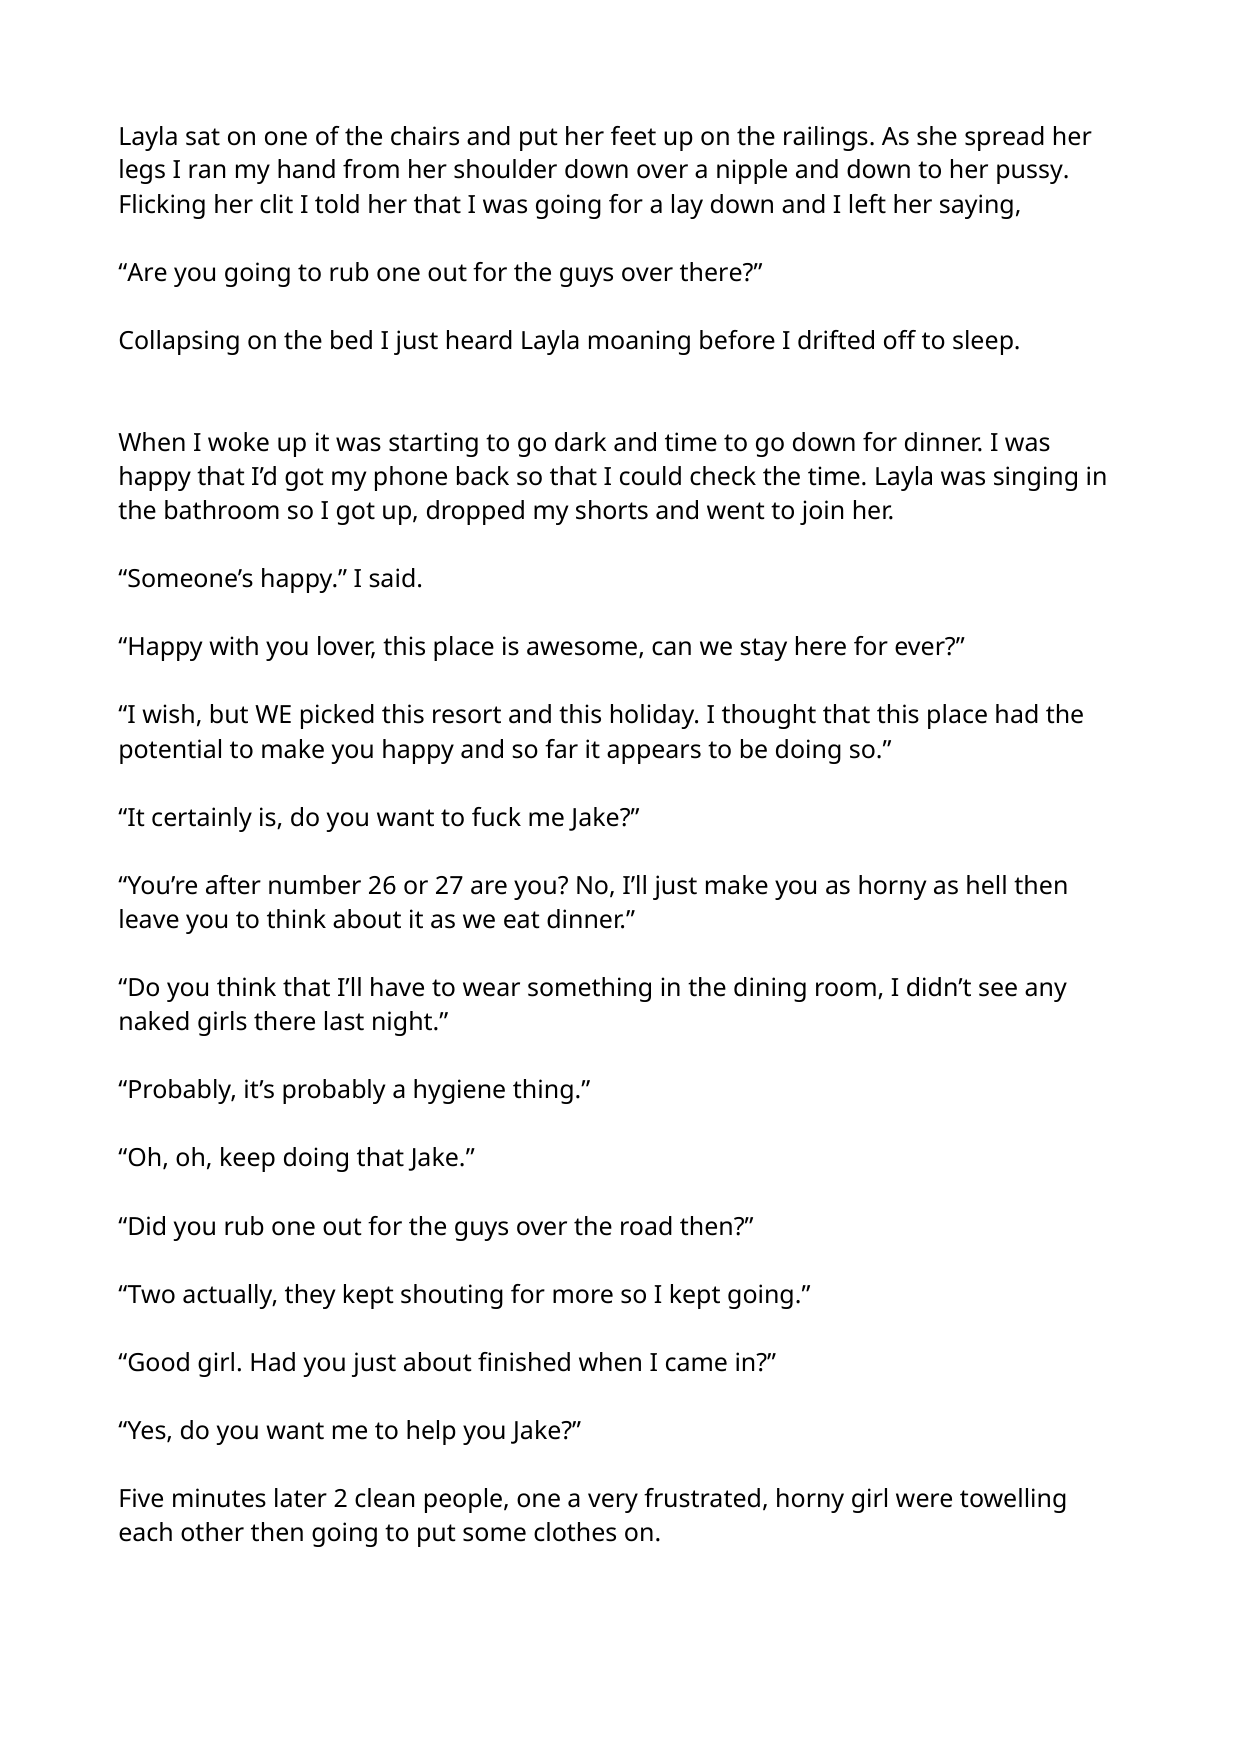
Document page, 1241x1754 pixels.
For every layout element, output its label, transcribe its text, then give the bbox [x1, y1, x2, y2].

text Collapsing on the bed I just heard Layla moaning before I drifted off to sleep. [118, 322, 1122, 357]
text “Do you think that I’ll have to wear something in the dining room, I didn’t see any naked girls there last night.” [118, 970, 1122, 1038]
text “Happy with you lover, this place is awesome, can we stay here for ever?” [118, 629, 1122, 663]
text “Did you rub one out for the guys over the road then?” [118, 1208, 1122, 1242]
text When I woke up it was starting to go dark and time to go down for dinner. I was happy that I’d got my phone back so that I could check the time. Layla was singing in the bathroom so I got up, dropped my shorts and went to join her. [118, 425, 1122, 527]
text “Oh, oh, keep doing that Jake.” [118, 1140, 1122, 1174]
text “It certainly is, do you want to fuck me Jake?” [118, 799, 1122, 833]
text Five minutes later 2 clean people, one a very frustrated, horny girl were towelling each other then going to put some clothes on. [118, 1481, 1122, 1549]
text “Probably, it’s probably a hygiene thing.” [118, 1072, 1122, 1106]
text “I wish, but WE picked this resort and this holiday. I thought that this place had the potential to make you happy and so far it appears to be doing so.” [118, 697, 1122, 765]
text “Good girl. Had you just about finished when I came in?” [118, 1344, 1122, 1378]
text “Two actually, they kept shouting for more so I kept going.” [118, 1276, 1122, 1310]
text “Yes, do you want me to help you Jake?” [118, 1412, 1122, 1447]
text “Are you going to rub one out for the guys over there?” [118, 254, 1122, 288]
text “You’re after number 26 or 27 are you? No, I’ll just make you as horny as hell then leave you to think about it as we eat dinner.” [118, 867, 1122, 936]
text Layla sat on one of the chairs and put her feet up on the railings. As she spread her legs I ran my hand from her shoulder down over a nipple and down to her pussy. Flicking her clit I told her that I was going for a lay down and I left her saying, [118, 118, 1122, 220]
text “Someone’s happy.” I said. [118, 561, 1122, 595]
